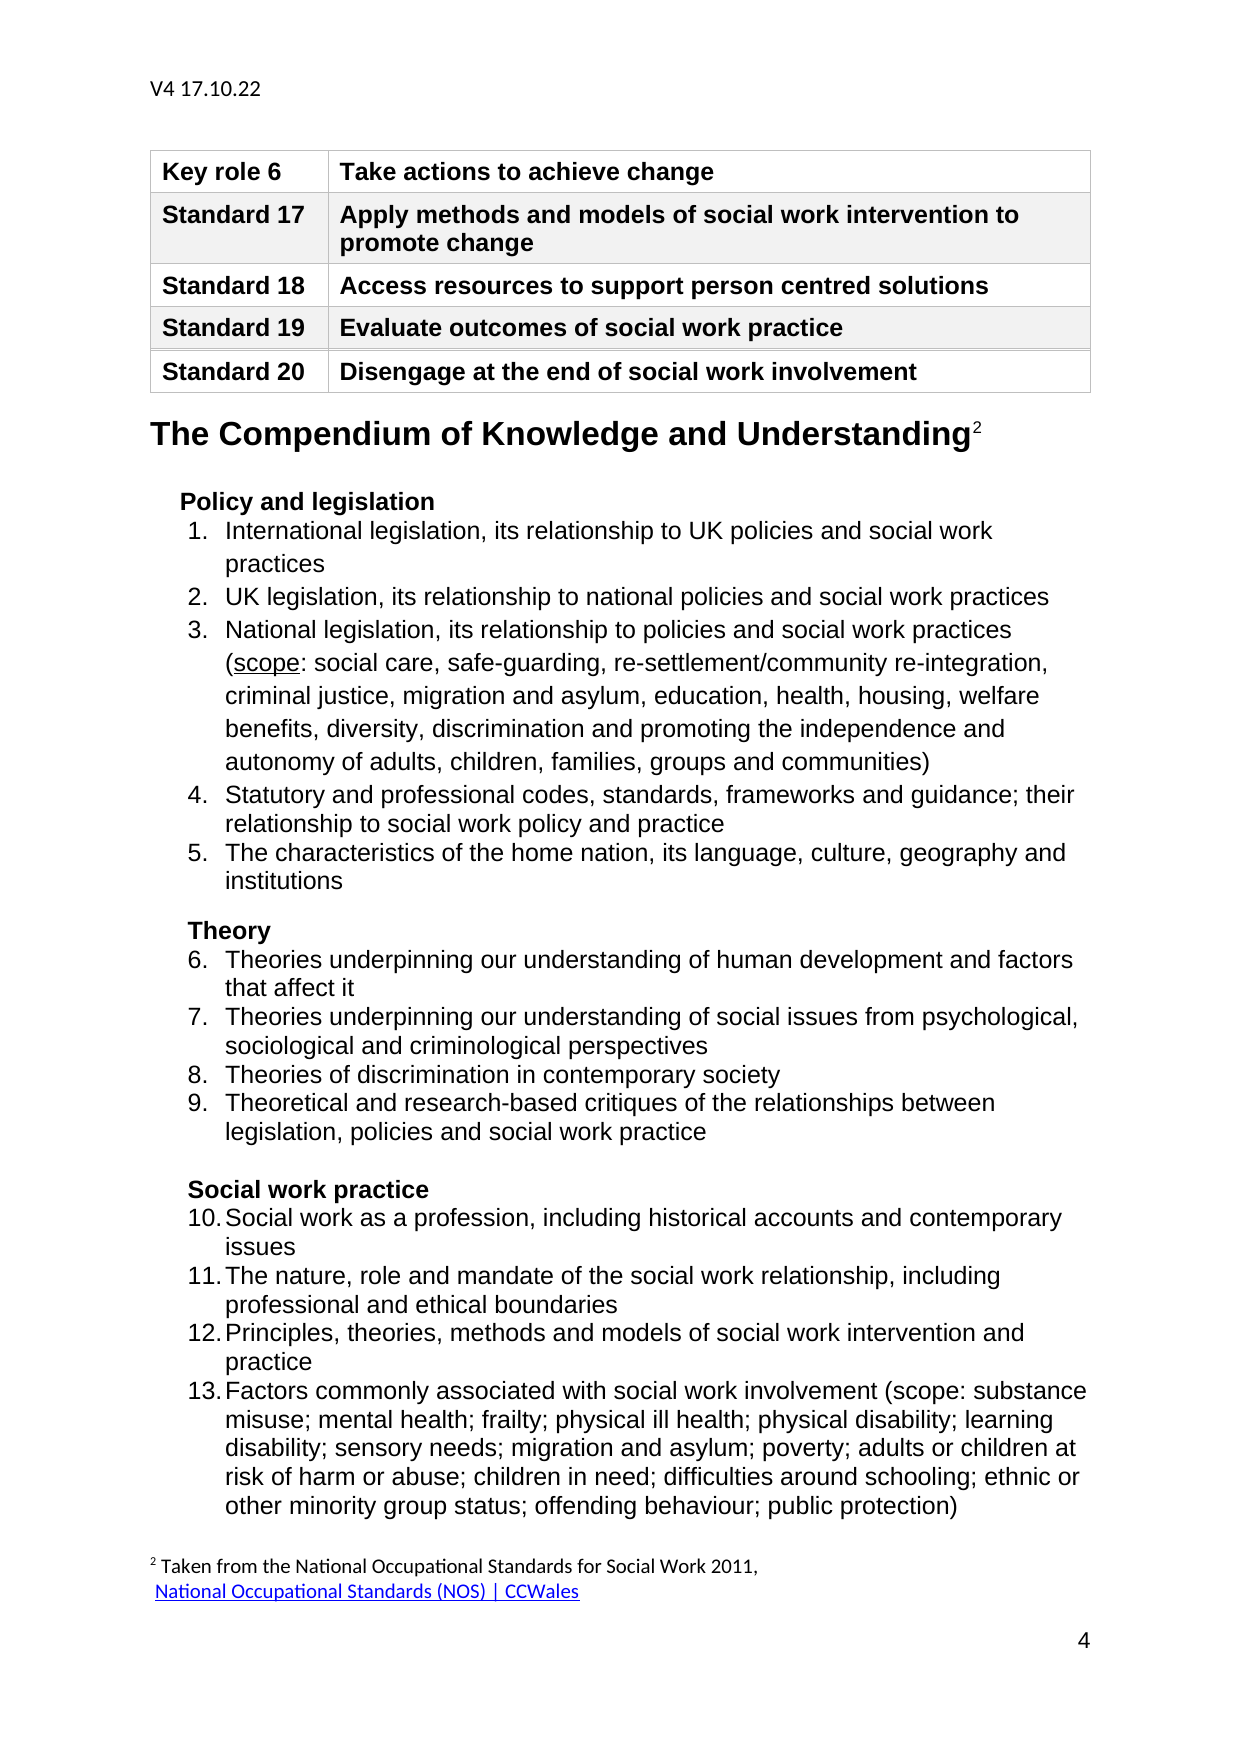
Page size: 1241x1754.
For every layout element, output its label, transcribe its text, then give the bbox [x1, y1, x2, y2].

table_cell Access resources to support person centred solutions [329, 264, 1090, 306]
list Statutory and professional codes, standards, frameworks and guidance; their relationship to social work policy and practice [187, 780, 1090, 837]
table_cell Standard 17 [151, 193, 328, 263]
table_cell Disengage at the end of social work involvement [329, 351, 1090, 392]
list International legislation, its relationship to UK policies and social work practices [187, 516, 1090, 578]
subtitle The Compendium of Knowledge and Understanding [150, 414, 1090, 453]
list Social work as a profession, including historical accounts and contemporary issues [187, 1203, 1090, 1261]
text Policy and legislation [179, 487, 1090, 516]
table_cell Evaluate outcomes of social work practice [329, 307, 1090, 348]
list Theoretical and research-based critiques of the relationships between legislation, policies and social work practice [187, 1088, 1090, 1146]
subtitle The nature, role and mandate of the social work relationship, including professional and ethical boundaries [187, 1261, 1090, 1318]
subtitle Principles, theories, methods and models of social work intervention and practice [187, 1318, 1090, 1376]
table_cell Standard 18 [151, 264, 328, 306]
subtitle Theories underpinning our understanding of social issues from psychological, sociological and criminological perspectives [187, 1002, 1090, 1059]
subtitle Theories underpinning our understanding of human development and factors that affect it [187, 944, 1090, 1002]
table_cell Standard 19 [151, 307, 328, 348]
table_cell Apply methods and models of social work intervention to promote change [329, 193, 1090, 263]
subtitle Factors commonly associated with social work involvement (scope: substance misuse; mental health; frailty; physical ill health; physical disability; learning disability; sensory needs; migration and asylum; poverty; adults or children at risk of harm or abuse; children in need; difficulties around schooling; ethnic or other minority group status; offending behaviour; public protection) [187, 1376, 1090, 1519]
text Theory [187, 916, 1090, 944]
list Theories of discrimination in contemporary society [187, 1059, 1090, 1088]
table_cell Key role 6 [151, 151, 328, 192]
list The characteristics of the home nation, its language, culture, geography and institutions [187, 837, 1090, 895]
text Social work practice [187, 1174, 1090, 1203]
table_cell Standard 20 [151, 351, 328, 392]
table_cell Take actions to achieve change [329, 151, 1090, 192]
list UK legislation, its relationship to national policies and social work practices [187, 582, 1090, 611]
list National legislation, its relationship to policies and social work practices (scope: social care, safe-guarding, re-settlement/community re-integration, criminal justice, migration and asylum, education, health, housing, welfare benefits, diversity, discrimination and promoting the independence and autonomy of adults, children, families, groups and communities) [187, 615, 1090, 776]
